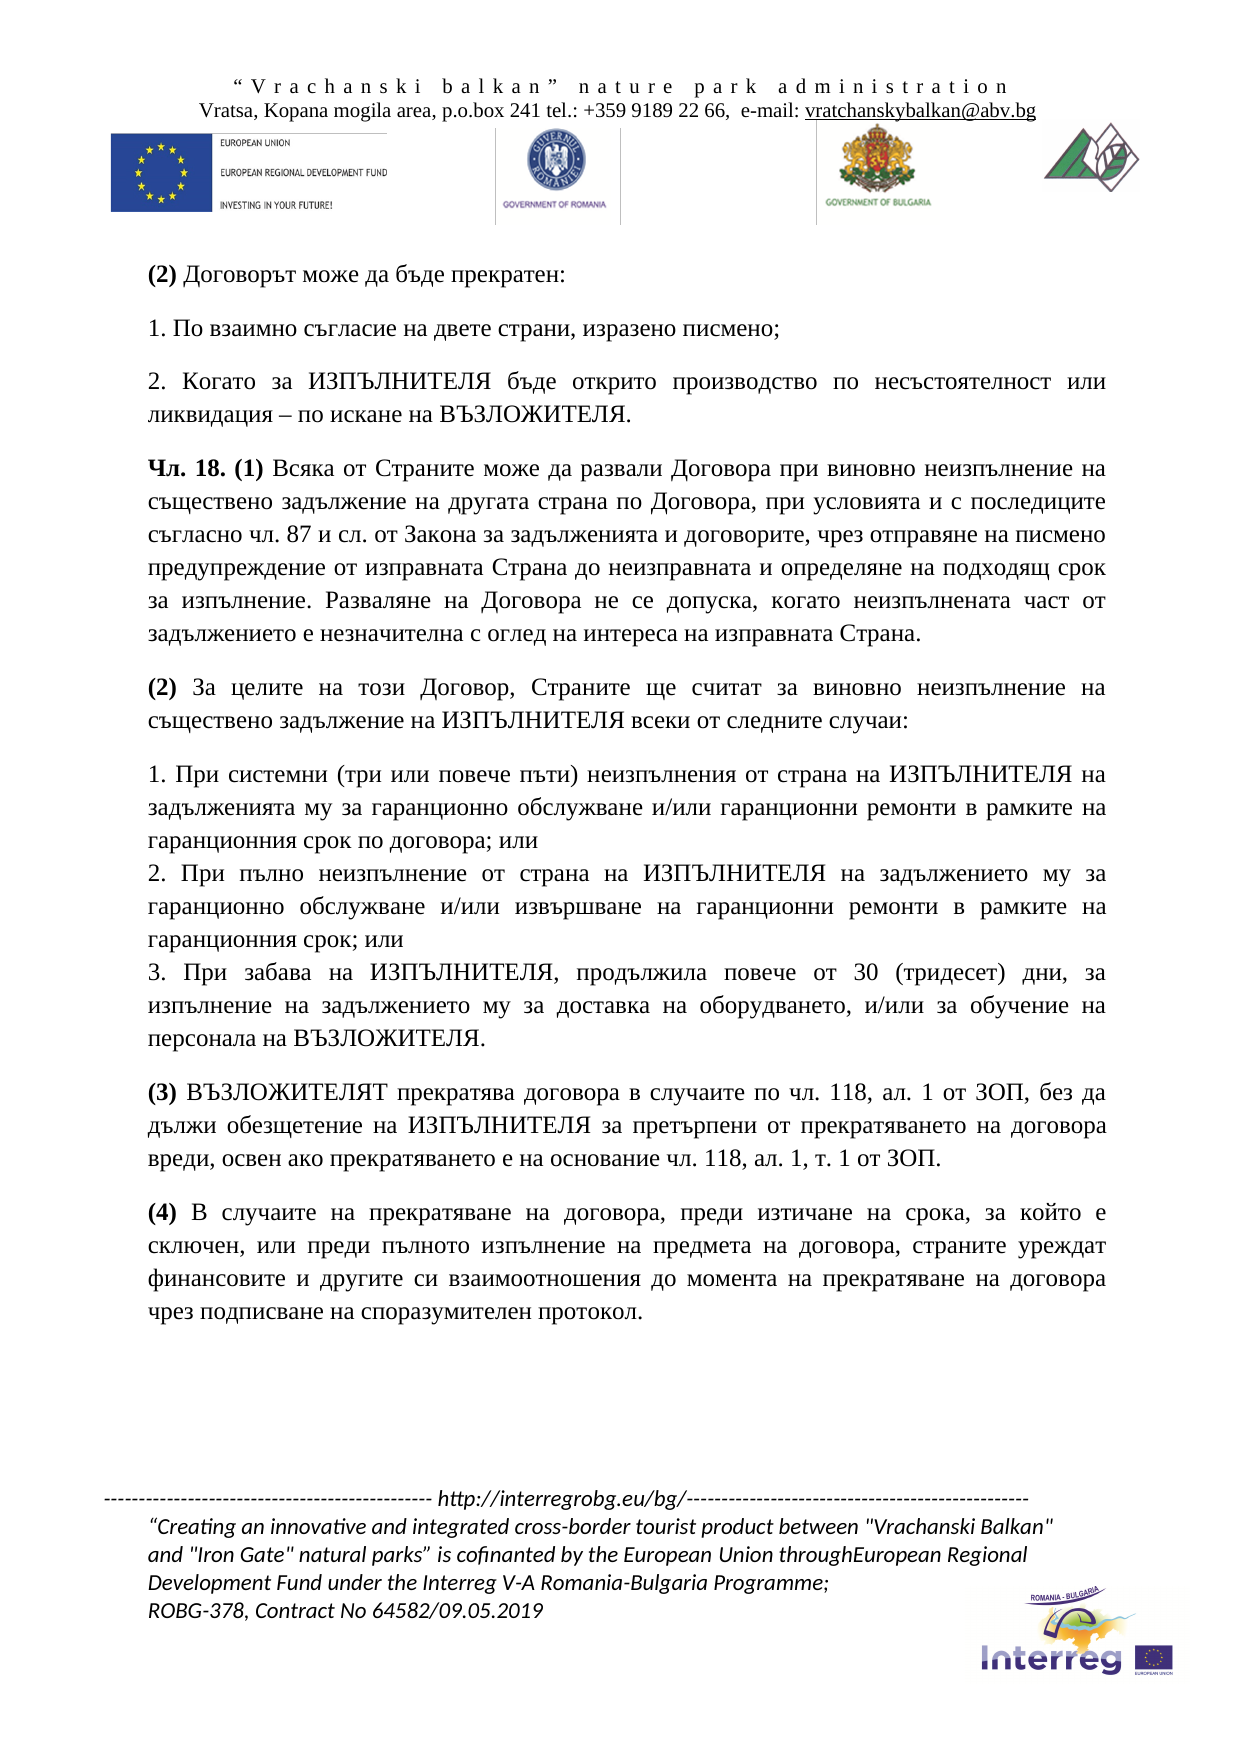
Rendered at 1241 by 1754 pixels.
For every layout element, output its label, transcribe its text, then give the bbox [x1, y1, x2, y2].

text (2) За целите на този Договор, Страните ще считат за виновно неизпълнение на съществено задължение на ИЗПЪЛНИТЕЛЯ всеки от следните случаи: [148, 672, 1107, 734]
text (4) В случаите на прекратяване на договора, преди изтичане на срока, за който е сключен, или преди пълното изпълнение на предмета на договора, страните уреждат финансовите и другите си взаимоотношения до момента на прекратяване на договора чрез подписване на споразумителен протокол. [148, 1197, 1107, 1325]
picture [964, 1586, 1190, 1684]
text 1. По взаимно съгласие на двете страни, изразено писмено; [148, 313, 1107, 341]
picture [1041, 119, 1141, 192]
text 3. При забава на ИЗПЪЛНИТЕЛЯ, продължила повече от 30 (тридесет) дни, за изпълнение на задължението му за доставка на оборудването, и/или за обучение на персонала на ВЪЗЛОЖИТЕЛЯ. [148, 957, 1107, 1052]
text 1. При системни (три или повече пъти) неизпълнения от страна на ИЗПЪЛНИТЕЛЯ на задълженията му за гаранционно обслужване и/или гаранционни ремонти в рамките на гаранционния срок по договора; или [148, 759, 1107, 854]
text (3) ВЪЗЛОЖИТЕЛЯТ прекратява договора в случаите по чл. 118, ал. 1 от ЗОП, без да дължи обезщетение на ИЗПЪЛНИТЕЛЯ за претърпени от прекратяването на договора вреди, освен ако прекратяването е на основание чл. 118, ал. 1, т. 1 от ЗОП. [148, 1077, 1107, 1172]
picture [110, 120, 940, 225]
text 2. Когато за ИЗПЪЛНИТЕЛЯ бъде открито производство по несъстоятелност или ликвидация – по искане на ВЪЗЛОЖИТЕЛЯ. [148, 366, 1107, 428]
text (2) Договорът може да бъде прекратен: [148, 259, 1107, 287]
text 2. При пълно неизпълнение от страна на ИЗПЪЛНИТЕЛЯ на задължението му за гаранционно обслужване и/или извършване на гаранционни ремонти в рамките на гаранционния срок; или [148, 858, 1107, 953]
text Чл. 18. (1) Всяка от Страните може да развали Договора при виновно неизпълнение на съществено задължение на другата страна по Договора, при условията и с последиците съгласно чл. 87 и сл. от Закона за задълженията и договорите, чрез отправяне на писмено предупреждение от изправната Страна до неизправната и определяне на подходящ срок за изпълнение. Разваляне на Договора не се допуска, когато неизпълнената част от задължението е незначителна с оглед на интереса на изправната Страна. [148, 453, 1107, 647]
